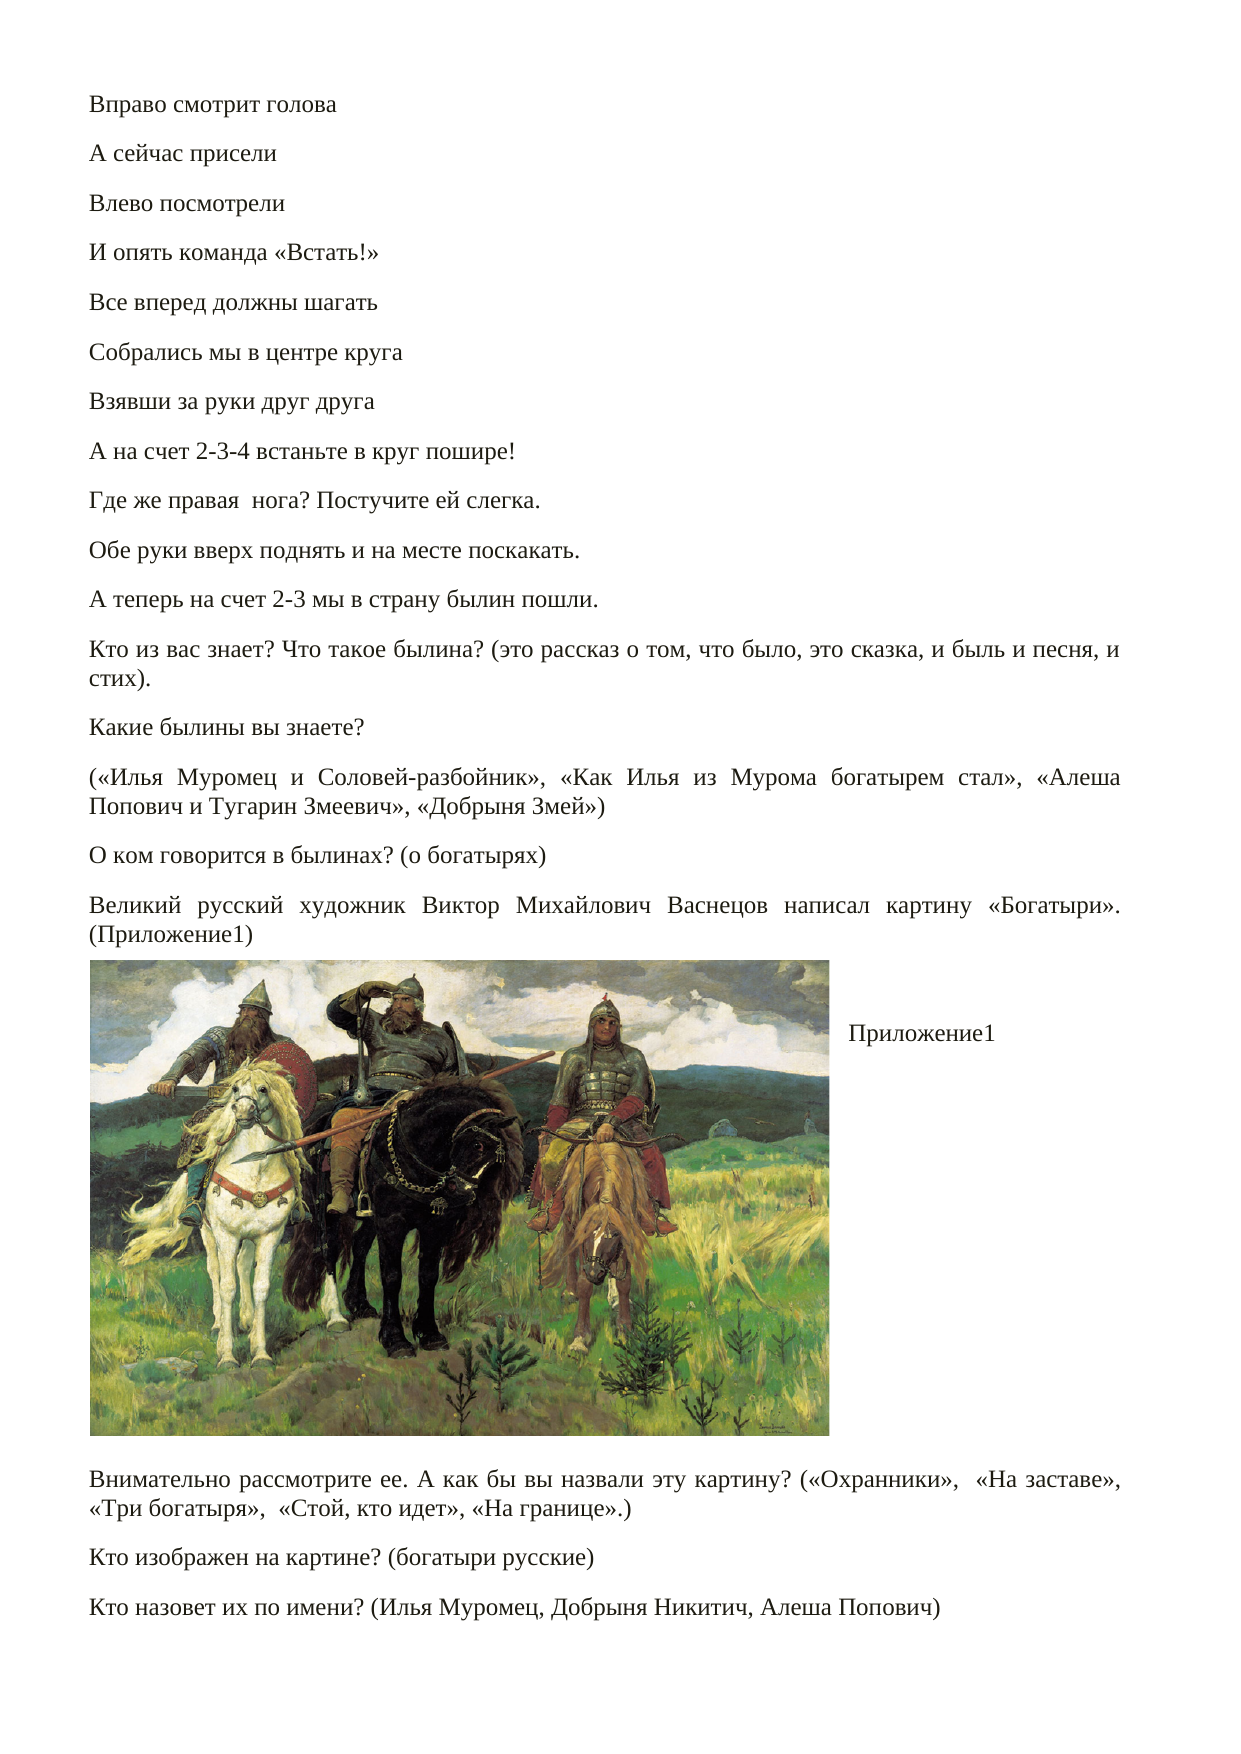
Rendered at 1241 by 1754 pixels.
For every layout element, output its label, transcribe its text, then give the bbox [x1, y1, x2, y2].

text А теперь на счет 2-3 мы в страну былин пошли. [89, 584, 1122, 613]
text И опять команда «Встать!» [89, 237, 1122, 266]
text Кто из вас знает? Что такое былина? (это рассказ о том, что было, это сказка, и быль и песня, и стих). [89, 634, 1122, 692]
text Где же правая нога? Постучите ей слегка. [89, 485, 1122, 514]
text Все вперед должны шагать [89, 287, 1122, 316]
text О ком говорится в былинах? (о богатырях) [89, 840, 1122, 869]
text Собрались мы в центре круга [89, 337, 1122, 365]
text Взявши за руки друг друга [89, 386, 1122, 415]
text («Илья Муромец и Соловей-разбойник», «Как Илья из Мурома богатырем стал», «Алеша Попович и Тугарин Змеевич», «Добрыня Змей») [89, 762, 1122, 819]
text Вправо смотрит голова [89, 89, 1122, 117]
text Великий русский художник Виктор Михайлович Васнецов написал картину «Богатыри». (Приложение1) [89, 890, 1122, 947]
text Какие былины вы знаете? [89, 712, 1122, 741]
text А сейчас присели [89, 138, 1122, 167]
text Кто назовет их по имени? (Илья Муромец, Добрыня Никитич, Алеша Попович) [89, 1592, 1122, 1621]
text Внимательно рассмотрите ее. А как бы вы назвали эту картину? («Охранники», «На заставе», «Три богатыря», «Стой, кто идет», «На границе».) [89, 1464, 1122, 1522]
text А на счет 2-3-4 встаньте в круг пошире! [89, 436, 1122, 464]
text Приложение1 [829, 1018, 1122, 1047]
text Влево посмотрели [89, 188, 1122, 217]
text Кто изображен на картине? (богатыри русские) [89, 1542, 1122, 1571]
text Обе руки вверх поднять и на месте поскакать. [89, 535, 1122, 564]
picture [88, 960, 829, 1435]
